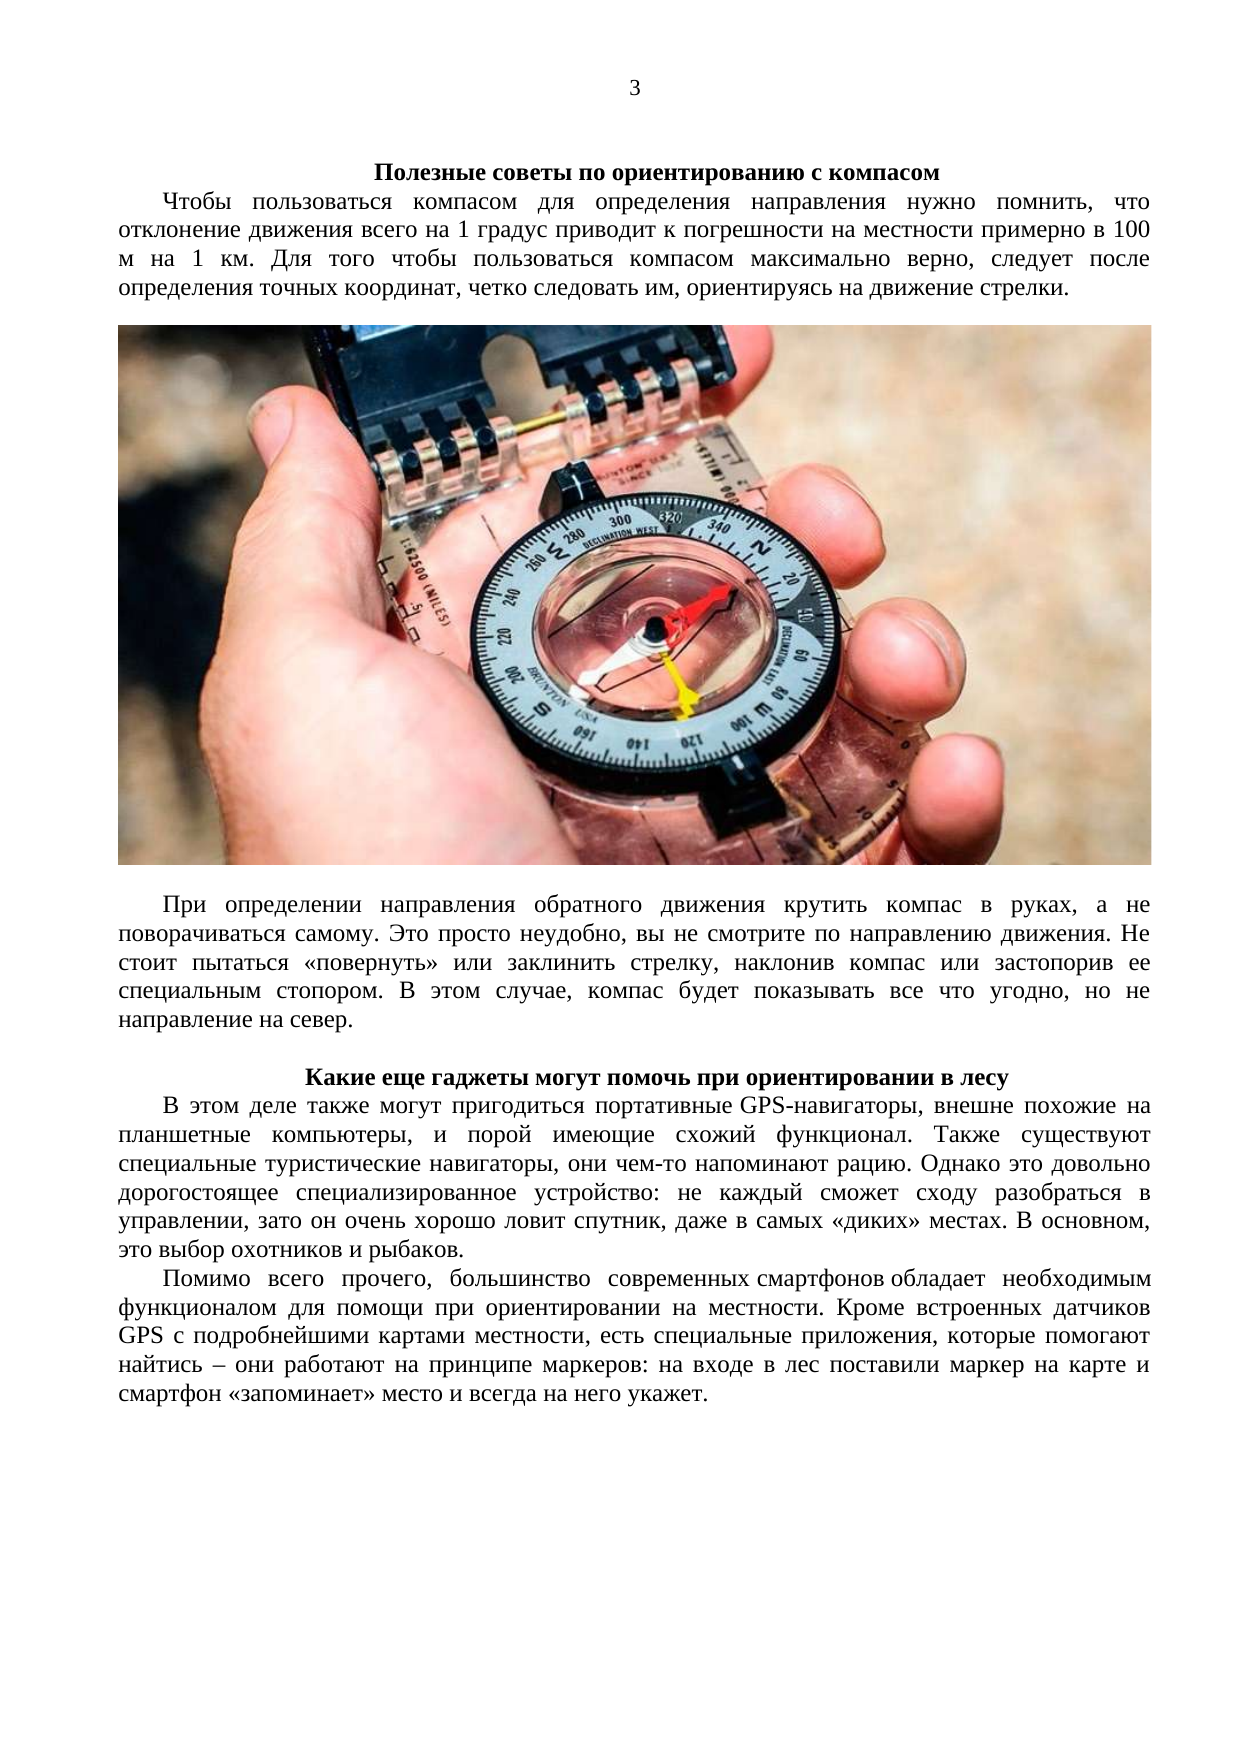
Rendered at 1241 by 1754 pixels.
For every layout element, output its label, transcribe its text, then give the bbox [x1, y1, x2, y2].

text Чтобы пользоваться компасом для определения направления нужно помнить, что отклонение движения всего на 1 градус приводит к погрешности на местности примерно в 100 м на 1 км. Для того чтобы пользоваться компасом максимально верно, следует после определения точных координат, четко следовать им, ориентируясь на движение стрелки. [118, 186, 1152, 301]
text Полезные советы по ориентированию с компасом [118, 157, 1152, 186]
text Какие еще гаджеты могут помочь при ориентировании в лесу [118, 1062, 1152, 1091]
text В этом деле также могут пригодиться портативные GPS-навигаторы, внешне похожие на планшетные компьютеры, и порой имеющие схожий функционал. Также существуют специальные туристические навигаторы, они чем-то напоминают рацию. Однако это довольно дорогостоящее специализированное устройство: не каждый сможет сходу разобраться в управлении, зато он очень хорошо ловит спутник, даже в самых «диких» местах. В основном, это выбор охотников и рыбаков. [118, 1091, 1152, 1263]
text Помимо всего прочего, большинство современных смартфонов обладает необходимым функционалом для помощи при ориентировании на местности. Кроме встроенных датчиков GPS с подробнейшими картами местности, есть специальные приложения, которые помогают найтись – они работают на принципе маркеров: на входе в лес поставили маркер на карте и смартфон «запоминает» место и всегда на него укажет. [118, 1263, 1152, 1407]
picture [118, 325, 1152, 865]
text При определении направления обратного движения крутить компас в руках, а не поворачиваться самому. Это просто неудобно, вы не смотрите по направлению движения. Не стоит пытаться «повернуть» или заклинить стрелку, наклонив компас или застопорив ее специальным стопором. В этом случае, компас будет показывать все что угодно, но не направление на север. [118, 889, 1152, 1033]
